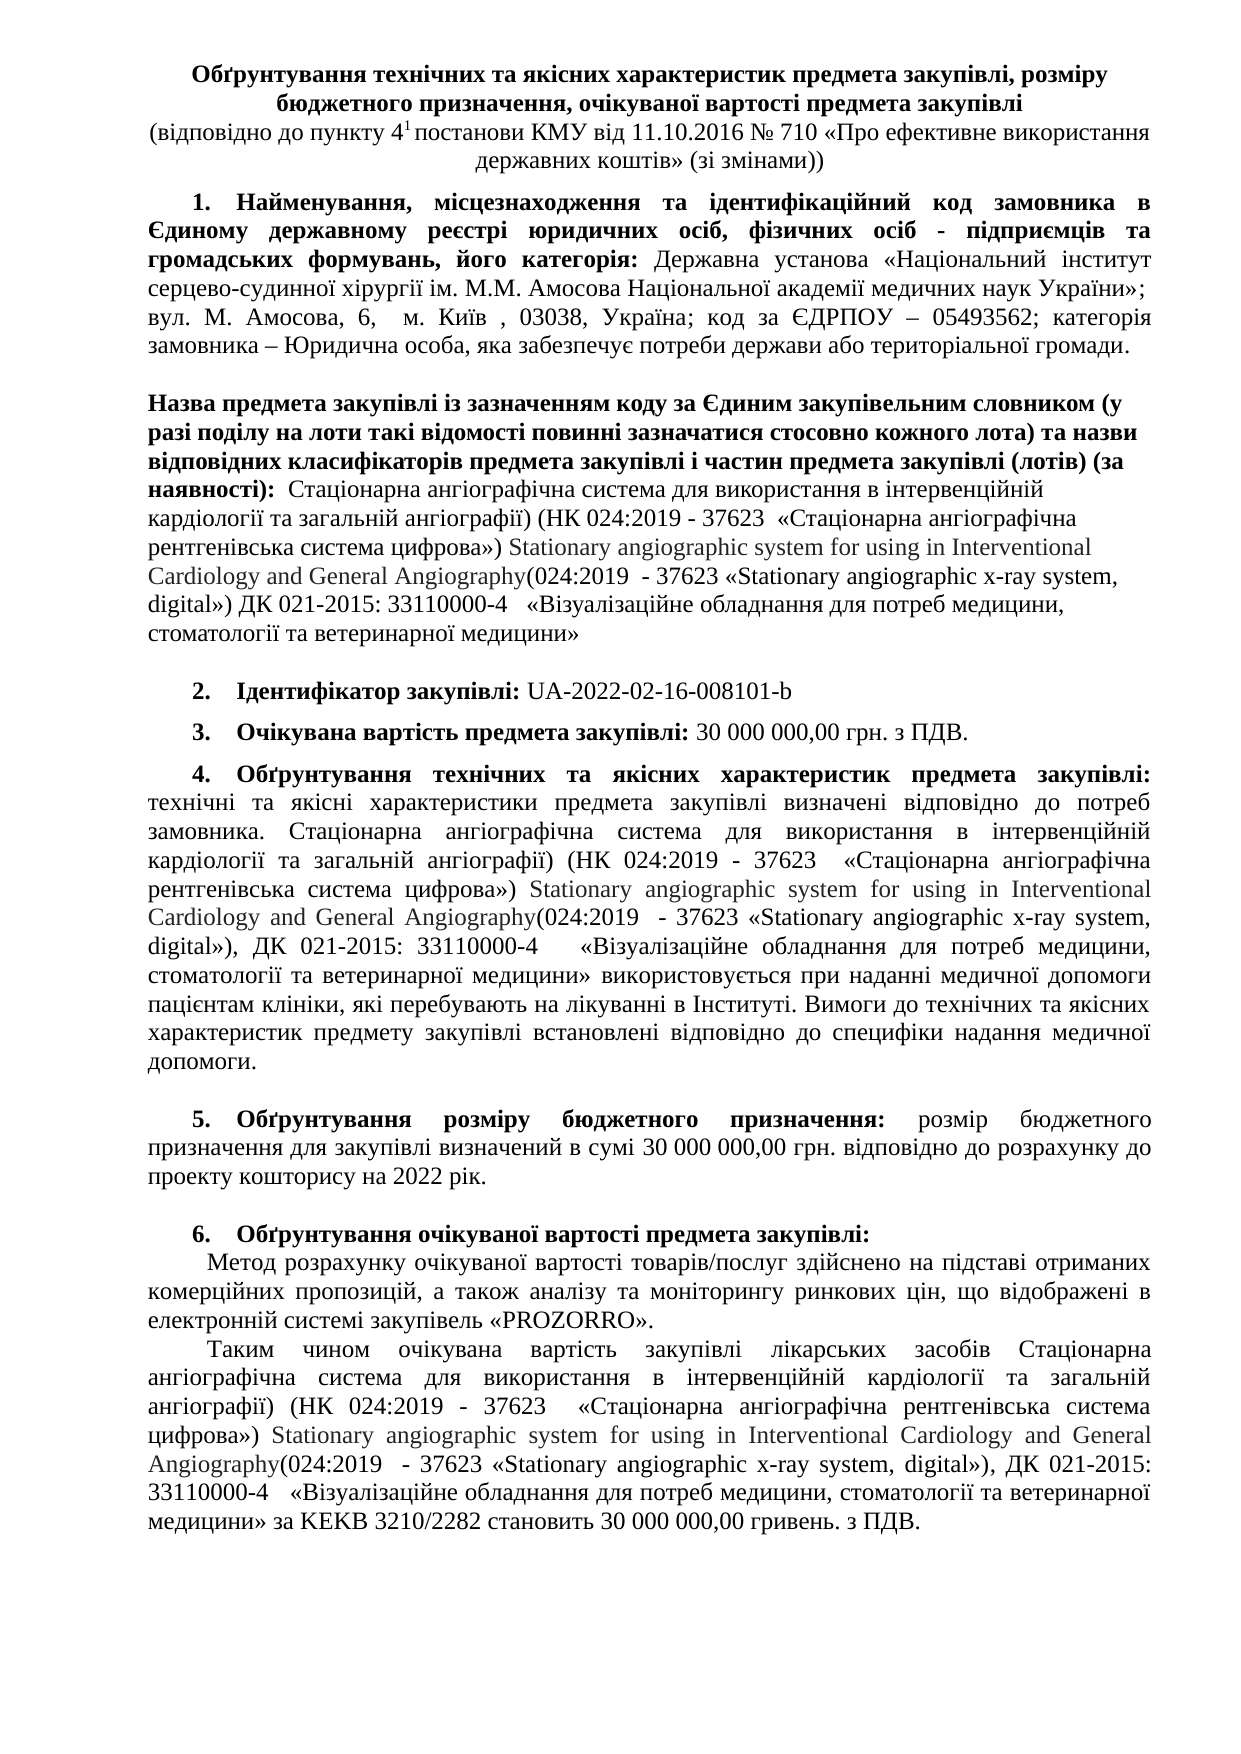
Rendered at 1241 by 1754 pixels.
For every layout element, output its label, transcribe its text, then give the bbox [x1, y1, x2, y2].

text Метод розрахунку очікуваної вартості товарів/послуг здійснено на підставі отриманих комерційних пропозицій, а також аналізу та моніторингу ринкових цін, що відображені в електронній системі закупівель «PROZORRO». [148, 1247, 1152, 1334]
list Обґрунтування розміру бюджетного призначення: розмір бюджетного призначення для закупівлі визначений в сумі 30 000 000,00 грн. відповідно до розрахунку до проекту кошторису на 2022 рік. [148, 1104, 1152, 1190]
text Обґрунтування технічних та якісних характеристик предмета закупівлі, розміру бюджетного призначення, очікуваної вартості предмета закупівлі [148, 59, 1152, 117]
list Обґрунтування технічних та якісних характеристик предмета закупівлі: технічні та якісні характеристики предмета закупівлі визначені відповідно до потреб замовника. Стаціонарна ангіографічна система для використання в інтервенційній кардіології та загальній ангіографії) (НК 024:2019 - 37623 «Стаціонарна ангіографічна рентгенівська система цифрова») Stationary angiographic system for using in Interventional Cardiology and General Angiography(024:2019 - 37623 «Stationary angiographic x-ray system, digital»), ДК 021-2015: 33110000-4 «Візуалізаційне обладнання для потреб медицини, стоматології та ветеринарної медицини» використовується при наданні медичної допомоги пацієнтам клініки, які перебувають на лікуванні в Інституті. Вимоги до технічних та якісних характеристик предмету закупівлі встановлені відповідно до специфіки надання медичної допомоги. [148, 759, 1152, 1075]
list Очікувана вартість предмета закупівлі: 30 000 000,00 грн. з ПДВ. [148, 717, 1152, 746]
text (відповідно до пункту 41 постанови КМУ від 11.10.2016 № 710 «Про ефективне використання державних коштів» (зі змінами)) [148, 117, 1152, 174]
list Найменування, місцезнаходження та ідентифікаційний код замовника в Єдиному державному реєстрі юридичних осіб, фізичних осіб - підприємців та громадських формувань, його категорія: Державна установа «Національний інститут серцево-судинної хірургії ім. М.М. Амосова Національної академії медичних наук України»; вул. М. Амосова, 6, м. Київ , 03038, Україна; код за ЄДРПОУ – 05493562; категорія замовника – Юридична особа, яка забезпечує потреби держави або територіальної громади. [148, 187, 1152, 359]
subtitle Назва предмета закупівлі із зазначенням коду за Єдиним закупівельним словником (у разі поділу на лоти такі відомості повинні зазначатися стосовно кожного лота) та назви відповідних класифікаторів предмета закупівлі і частин предмета закупівлі (лотів) (за наявності): Стаціонарна ангіографічна система для використання в інтервенційній кардіології та загальній ангіографії) (НК 024:2019 - 37623 «Стаціонарна ангіографічна рентгенівська система цифрова») Stationary angiographic system for using in Interventional Cardiology and General Angiography(024:2019 - 37623 «Stationary angiographic x-ray system, digital») ДК 021-2015: 33110000-4 «Візуалізаційне обладнання для потреб медицини, стоматології та ветеринарної медицини» [148, 388, 1152, 647]
list Обґрунтування очікуваної вартості предмета закупівлі: [148, 1219, 1152, 1247]
list Ідентифікатор закупівлі: UA-2022-02-16-008101-b [148, 676, 1152, 705]
text Таким чином очікувана вартість закупівлі лікарських засобів Стаціонарна ангіографічна система для використання в інтервенційній кардіології та загальній ангіографії) (НК 024:2019 - 37623 «Стаціонарна ангіографічна рентгенівська система цифрова») Stationary angiographic system for using in Interventional Cardiology and General Angiography(024:2019 - 37623 «Stationary angiographic x-ray system, digital»), ДК 021-2015: 33110000-4 «Візуалізаційне обладнання для потреб медицини, стоматології та ветеринарної медицини» за KEKВ 3210/2282 становить 30 000 000,00 гривень. з ПДВ. [148, 1334, 1152, 1535]
